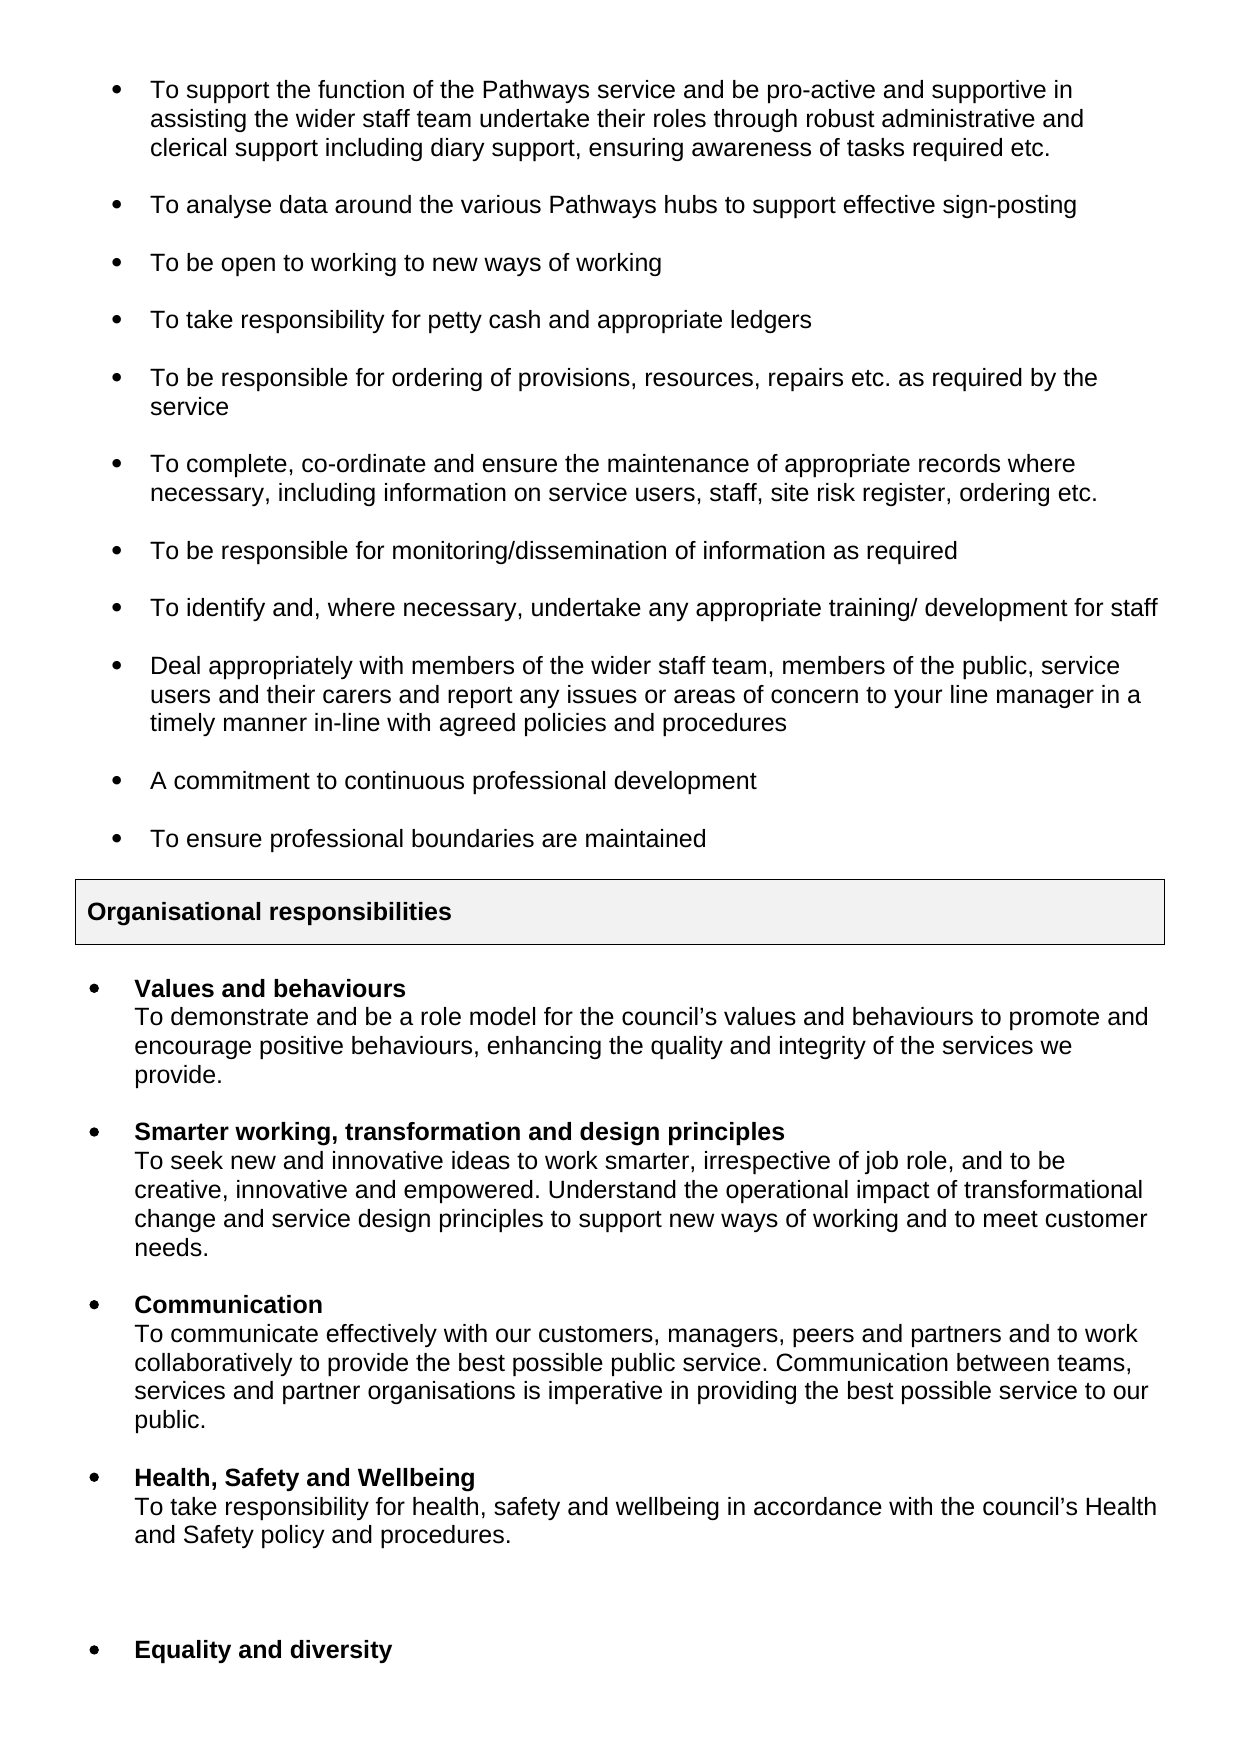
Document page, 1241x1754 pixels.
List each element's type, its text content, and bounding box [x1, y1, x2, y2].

list To be open to working to new ways of working [112, 248, 1165, 277]
list To complete, co-ordinate and ensure the maintenance of appropriate records where necessary, including information on service users, staff, site risk register, ordering etc. [112, 449, 1165, 507]
list Health, Safety and Wellbeing [90, 1463, 1165, 1491]
list To take responsibility for petty cash and appropriate ledgers [112, 305, 1165, 334]
list To be responsible for ordering of provisions, resources, repairs etc. as required by the service [112, 363, 1165, 421]
list To ensure professional boundaries are maintained [112, 823, 1165, 852]
list Equality and diversity [90, 1635, 1165, 1664]
list To seek new and innovative ideas to work smarter, irrespective of job role, and to be creative, innovative and empowered. Understand the operational impact of transformational change and service design principles to support new ways of working and to meet customer needs. [134, 1146, 1165, 1261]
list To be responsible for monitoring/dissemination of information as required [112, 536, 1165, 564]
list Values and behaviours [90, 973, 1165, 1002]
list To analyse data around the various Pathways hubs to support effective sign-posting [112, 190, 1165, 219]
list Communication [90, 1290, 1165, 1319]
list To identify and, where necessary, undertake any appropriate training/ development for staff [112, 593, 1165, 622]
list To communicate effectively with our customers, managers, peers and partners and to work collaboratively to provide the best possible public service. Communication between teams, services and partner organisations is imperative in providing the best possible service to our public. [134, 1319, 1165, 1434]
list A commitment to continuous professional development [112, 766, 1165, 795]
list To support the function of the Pathways service and be pro-active and supportive in assisting the wider staff team undertake their roles through robust administrative and clerical support including diary support, ensuring awareness of tasks required etc. [112, 75, 1165, 161]
list Deal appropriately with members of the wider staff team, members of the public, service users and their carers and report any issues or areas of concern to your line manager in a timely manner in-line with agreed policies and procedures [112, 651, 1165, 737]
list To demonstrate and be a role model for the council’s values and behaviours to promote and encourage positive behaviours, enhancing the quality and integrity of the services we provide. [134, 1002, 1165, 1089]
list To take responsibility for health, safety and wellbeing in accordance with the council’s Health and Safety policy and procedures. [134, 1491, 1165, 1549]
list Smarter working, transformation and design principles [90, 1117, 1165, 1146]
table_header Organisational responsibilities [76, 880, 1164, 944]
